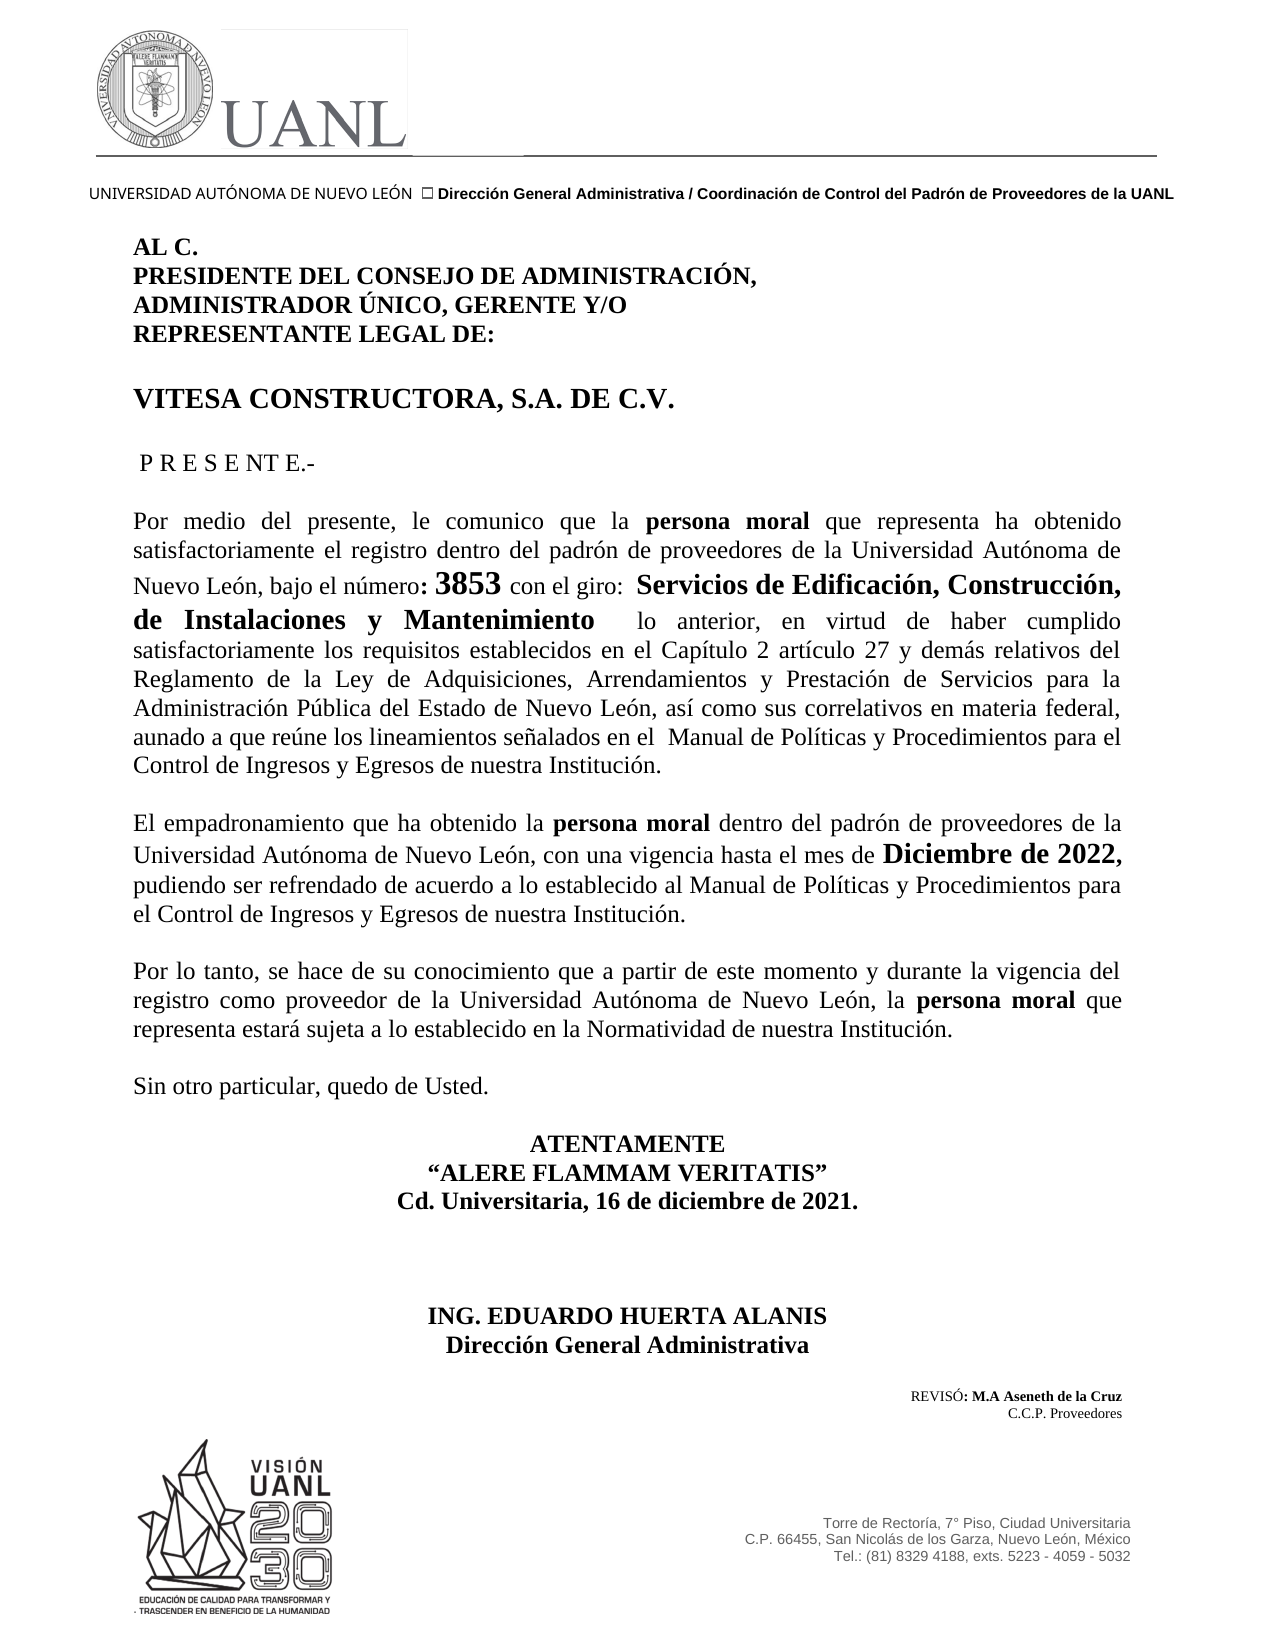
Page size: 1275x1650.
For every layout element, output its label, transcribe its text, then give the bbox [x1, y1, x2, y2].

text PRESIDENTE DEL CONSEJO DE ADMINISTRACIÓN, [133, 261, 1122, 290]
text Por lo tanto, se hace de su conocimiento que a partir de este momento y durante la vigencia del registro como proveedor de la Universidad Autónoma de Nuevo León, la persona moral que representa estará sujeta a lo establecido en la Normatividad de nuestra Institución. [133, 956, 1122, 1043]
picture [95, 29, 408, 149]
text Por medio del presente, le comunico que la persona moral que representa ha obtenido satisfactoriamente el registro dentro del padrón de proveedores de la Universidad Autónoma de Nuevo León, bajo el número: 3853 con el giro: Servicios de Edificación, Construcción, de Instalaciones y Mantenimiento lo anterior, en virtud de haber cumplido satisfactoriamente los requisitos establecidos en el Capítulo 2 artículo 27 y demás relativos del Reglamento de la Ley de Adquisiciones, Arrendamientos y Prestación de Servicios para la Administración Pública del Estado de Nuevo León, así como sus correlativos en materia federal, aunado a que reúne los lineamientos señalados en el Manual de Políticas y Procedimientos para el Control de Ingresos y Egresos de nuestra Institución. [133, 506, 1122, 779]
text “ALERE FLAMMAM VERITATIS” [133, 1158, 1122, 1186]
text C.C.P. Proveedores [133, 1404, 1122, 1421]
text ING. EDUARDO HUERTA ALANIS [133, 1301, 1122, 1330]
text REPRESENTANTE LEGAL DE: [133, 319, 1122, 347]
subtitle Cd. Universitaria, 16 de diciembre de 2021. [133, 1186, 1122, 1215]
text Sin otro particular, quedo de Usted. [133, 1071, 1122, 1100]
text ATENTAMENTE [133, 1129, 1122, 1158]
text REVISÓ: M.A Aseneth de la Cruz [133, 1388, 1122, 1404]
text VITESA CONSTRUCTORA, S.A. DE C.V. [133, 381, 1122, 415]
picture [137, 1439, 334, 1614]
text Dirección General Administrativa [133, 1330, 1122, 1359]
text El empadronamiento que ha obtenido la persona moral dentro del padrón de proveedores de la Universidad Autónoma de Nuevo León, con una vigencia hasta el mes de Diciembre de 2022, pudiendo ser refrendado de acuerdo a lo establecido al Manual de Políticas y Procedimientos para el Control de Ingresos y Egresos de nuestra Institución. [133, 808, 1122, 928]
text AL C. [133, 232, 1122, 261]
text ADMINISTRADOR ÚNICO, GERENTE Y/O [133, 290, 1122, 319]
text P R E S E NT E.- [133, 448, 1122, 477]
